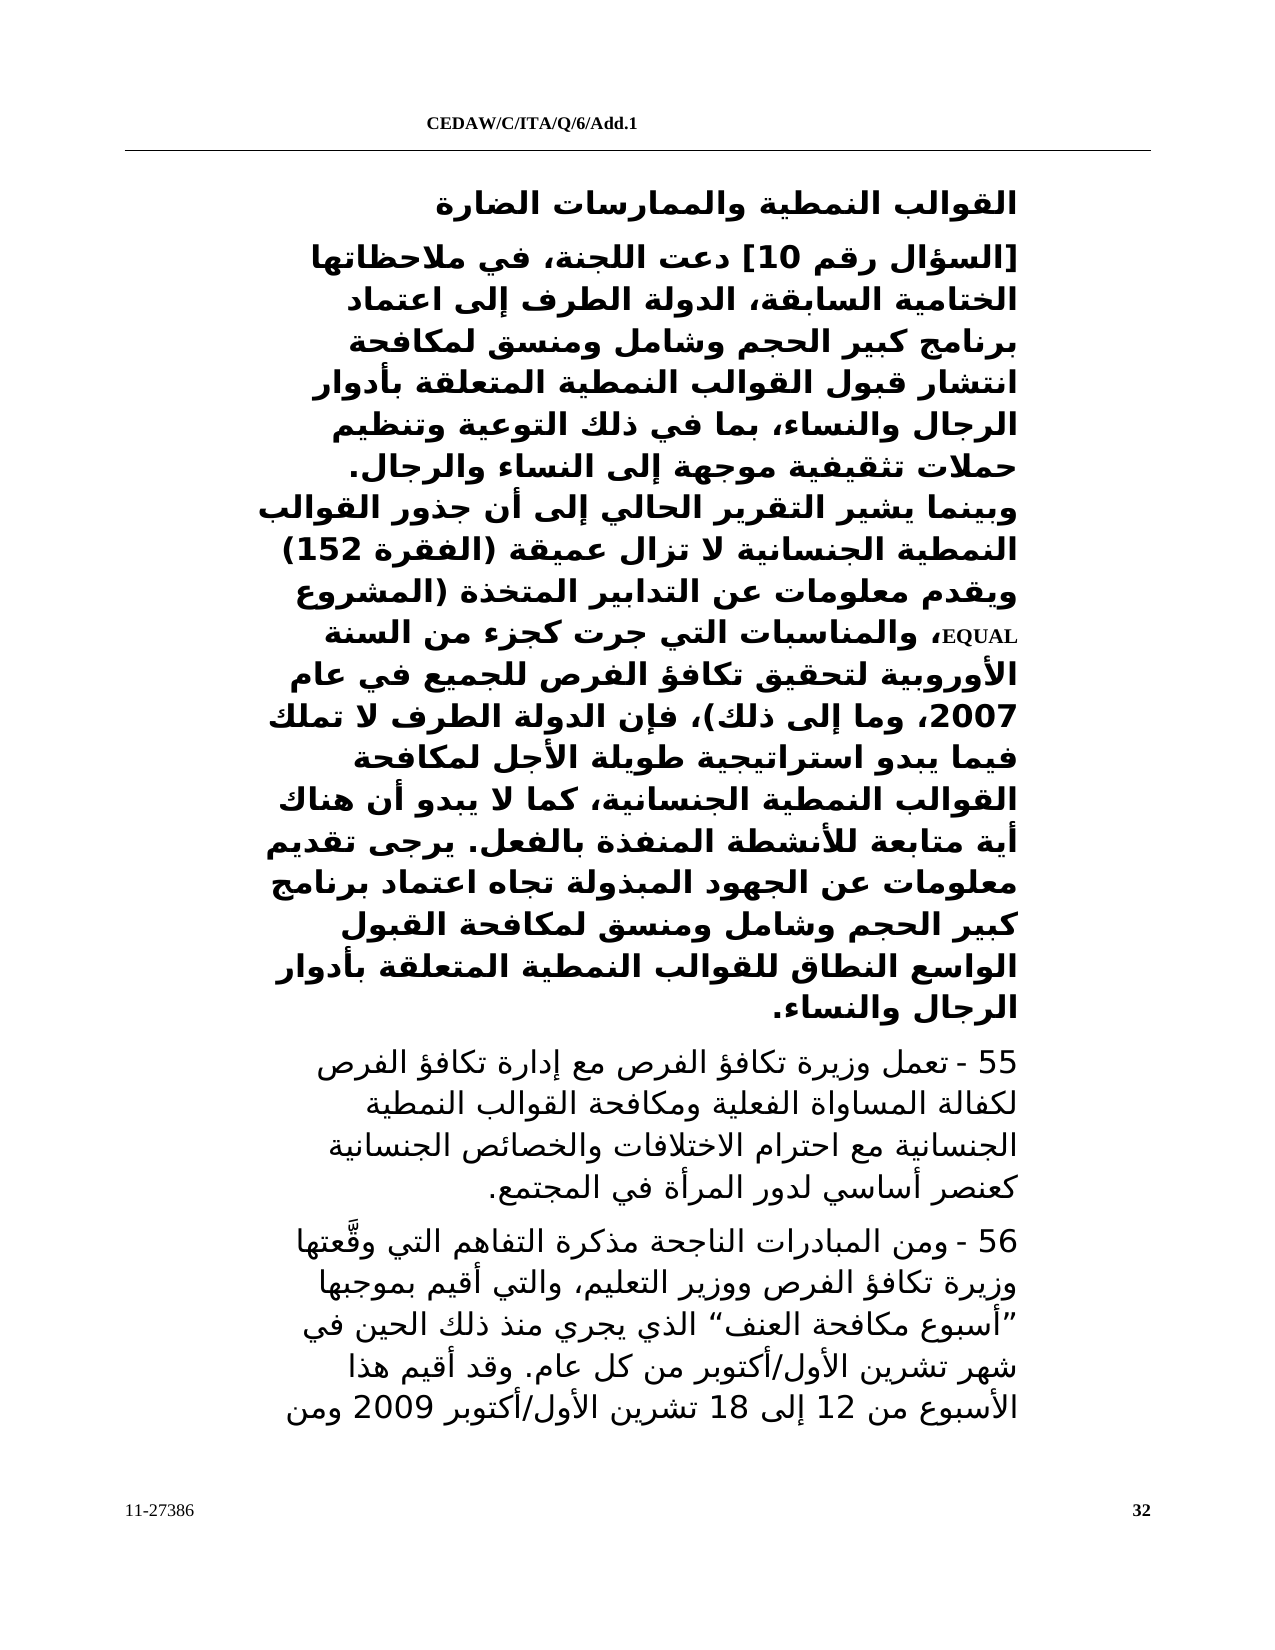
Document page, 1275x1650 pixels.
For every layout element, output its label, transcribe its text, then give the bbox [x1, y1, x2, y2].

text القوالب النمطية والممارسات الضارة [256, 181, 1151, 223]
text 55 - تعمل وزيرة تكافؤ الفرص مع إدارة تكافؤ الفرص لكفالة المساواة الفعلية ومكافحة القوالب النمطية الجنسانية مع احترام الاختلافات والخصائص الجنسانية كعنصر أساسي لدور المرأة في المجتمع. [256, 1040, 1018, 1206]
text [السؤال رقم 10] دعت اللجنة، في ملاحظاتها الختامية السابقة، الدولة الطرف إلى اعتماد برنامج كبير الحجم وشامل ومنسق لمكافحة انتشار قبول القوالب النمطية المتعلقة بأدوار الرجال والنساء، بما في ذلك التوعية وتنظيم حملات تثقيفية موجهة إلى النساء والرجال. وبينما يشير التقرير الحالي إلى أن جذور القوالب النمطية الجنسانية لا تزال عميقة (الفقرة 152) ويقدم معلومات عن التدابير المتخذة (المشروع EQUAL، والمناسبات التي جرت كجزء من السنة الأوروبية لتحقيق تكافؤ الفرص للجميع في عام 2007، وما إلى ذلك)، فإن الدولة الطرف لا تملك فيما يبدو استراتيجية طويلة الأجل لمكافحة القوالب النمطية الجنسانية، كما لا يبدو أن هناك أية متابعة للأنشطة المنفذة بالفعل. يرجى تقديم معلومات عن الجهود المبذولة تجاه اعتماد برنامج كبير الحجم وشامل ومنسق لمكافحة القبول الواسع النطاق للقوالب النمطية المتعلقة بأدوار الرجال والنساء. [256, 236, 1018, 1027]
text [256, 1219, 1018, 1427]
